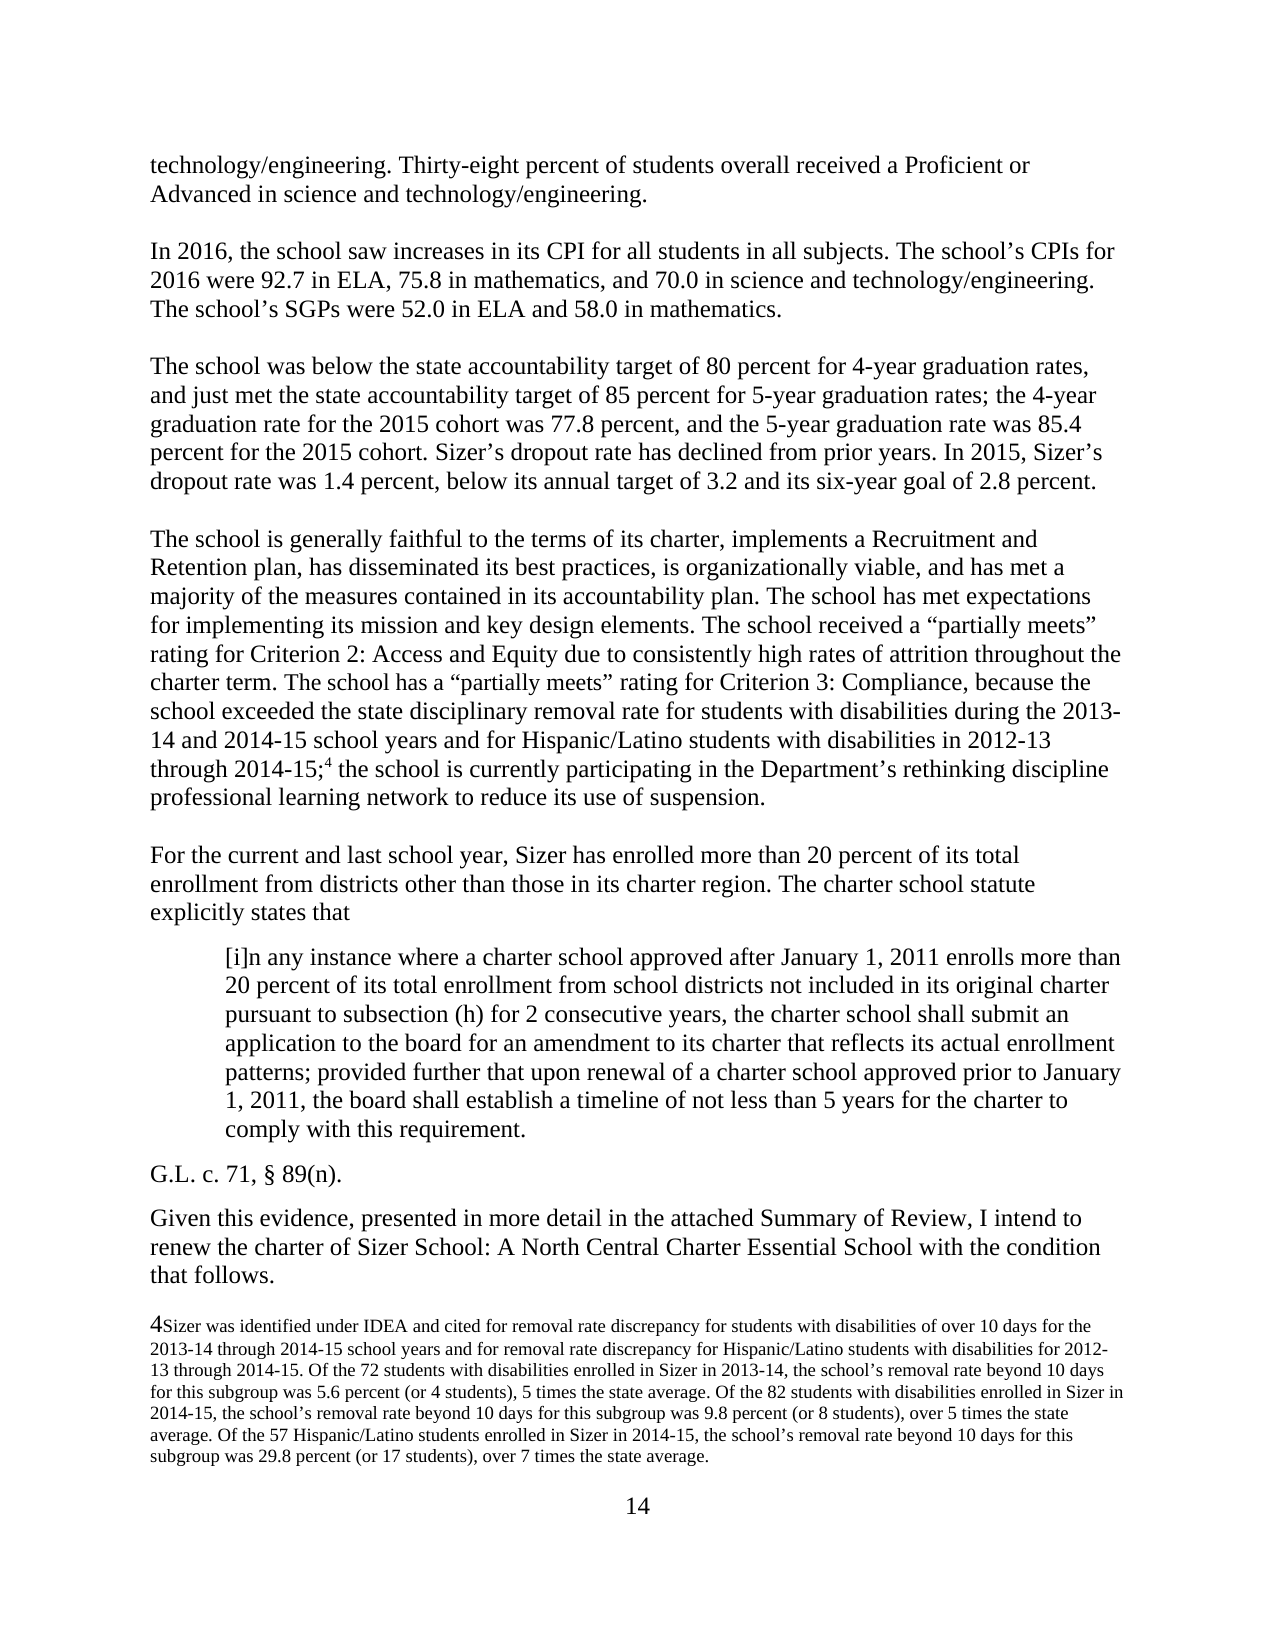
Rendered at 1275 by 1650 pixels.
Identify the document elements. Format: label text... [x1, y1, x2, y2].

text [i]n any instance where a charter school approved after January 1, 2011 enrolls more than 20 percent of its total enrollment from school districts not included in its original charter pursuant to subsection (h) for 2 consecutive years, the charter school shall submit an application to the board for an amendment to its charter that reflects its actual enrollment patterns; provided further that upon renewal of a charter school approved prior to January 1, 2011, the board shall establish a timeline of not less than 5 years for the charter to comply with this requirement. [225, 942, 1125, 1143]
text In 2016, the school saw increases in its CPI for all students in all subjects. The school’s CPIs for 2016 were 92.7 in ELA, 75.8 in mathematics, and 70.0 in science and technology/engineering. The school’s SGPs were 52.0 in ELA and 58.0 in mathematics. [150, 236, 1125, 322]
text The school is generally faithful to the terms of its charter, implements a Recruitment and Retention plan, has disseminated its best practices, is organizationally viable, and has met a majority of the measures contained in its accountability plan. The school has met expectations for implementing its mission and key design elements. The school received a “partially meets” rating for Criterion 2: Access and Equity due to consistently high rates of attrition throughout the charter term. The school has a “partially meets” rating for Criterion 3: Compliance, because the school exceeded the state disciplinary removal rate for students with disabilities during the 2013-14 and 2014-15 school years and for Hispanic/Latino students with disabilities in 2012-13 through 2014-15; the school is currently participating in the Department’s rethinking discipline professional learning network to reduce its use of suspension. [150, 524, 1125, 811]
text For the current and last school year, Sizer has enrolled more than 20 percent of its total enrollment from districts other than those in its charter region. The charter school statute explicitly states that [150, 840, 1125, 926]
text Given this evidence, presented in more detail in the attached Summary of Review, I intend to renew the charter of Sizer School: A North Central Charter Essential School with the condition that follows. [150, 1203, 1125, 1289]
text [150, 150, 1125, 207]
text The school was below the state accountability target of 80 percent for 4-year graduation rates, and just met the state accountability target of 85 percent for 5-year graduation rates; the 4-year graduation rate for the 2015 cohort was 77.8 percent, and the 5-year graduation rate was 85.4 percent for the 2015 cohort. Sizer’s dropout rate has declined from prior years. In 2015, Sizer’s dropout rate was 1.4 percent, below its annual target of 3.2 and its six-year goal of 2.8 percent. [150, 351, 1125, 495]
text G.L. c. 71, § 89(n). [150, 1159, 1125, 1187]
